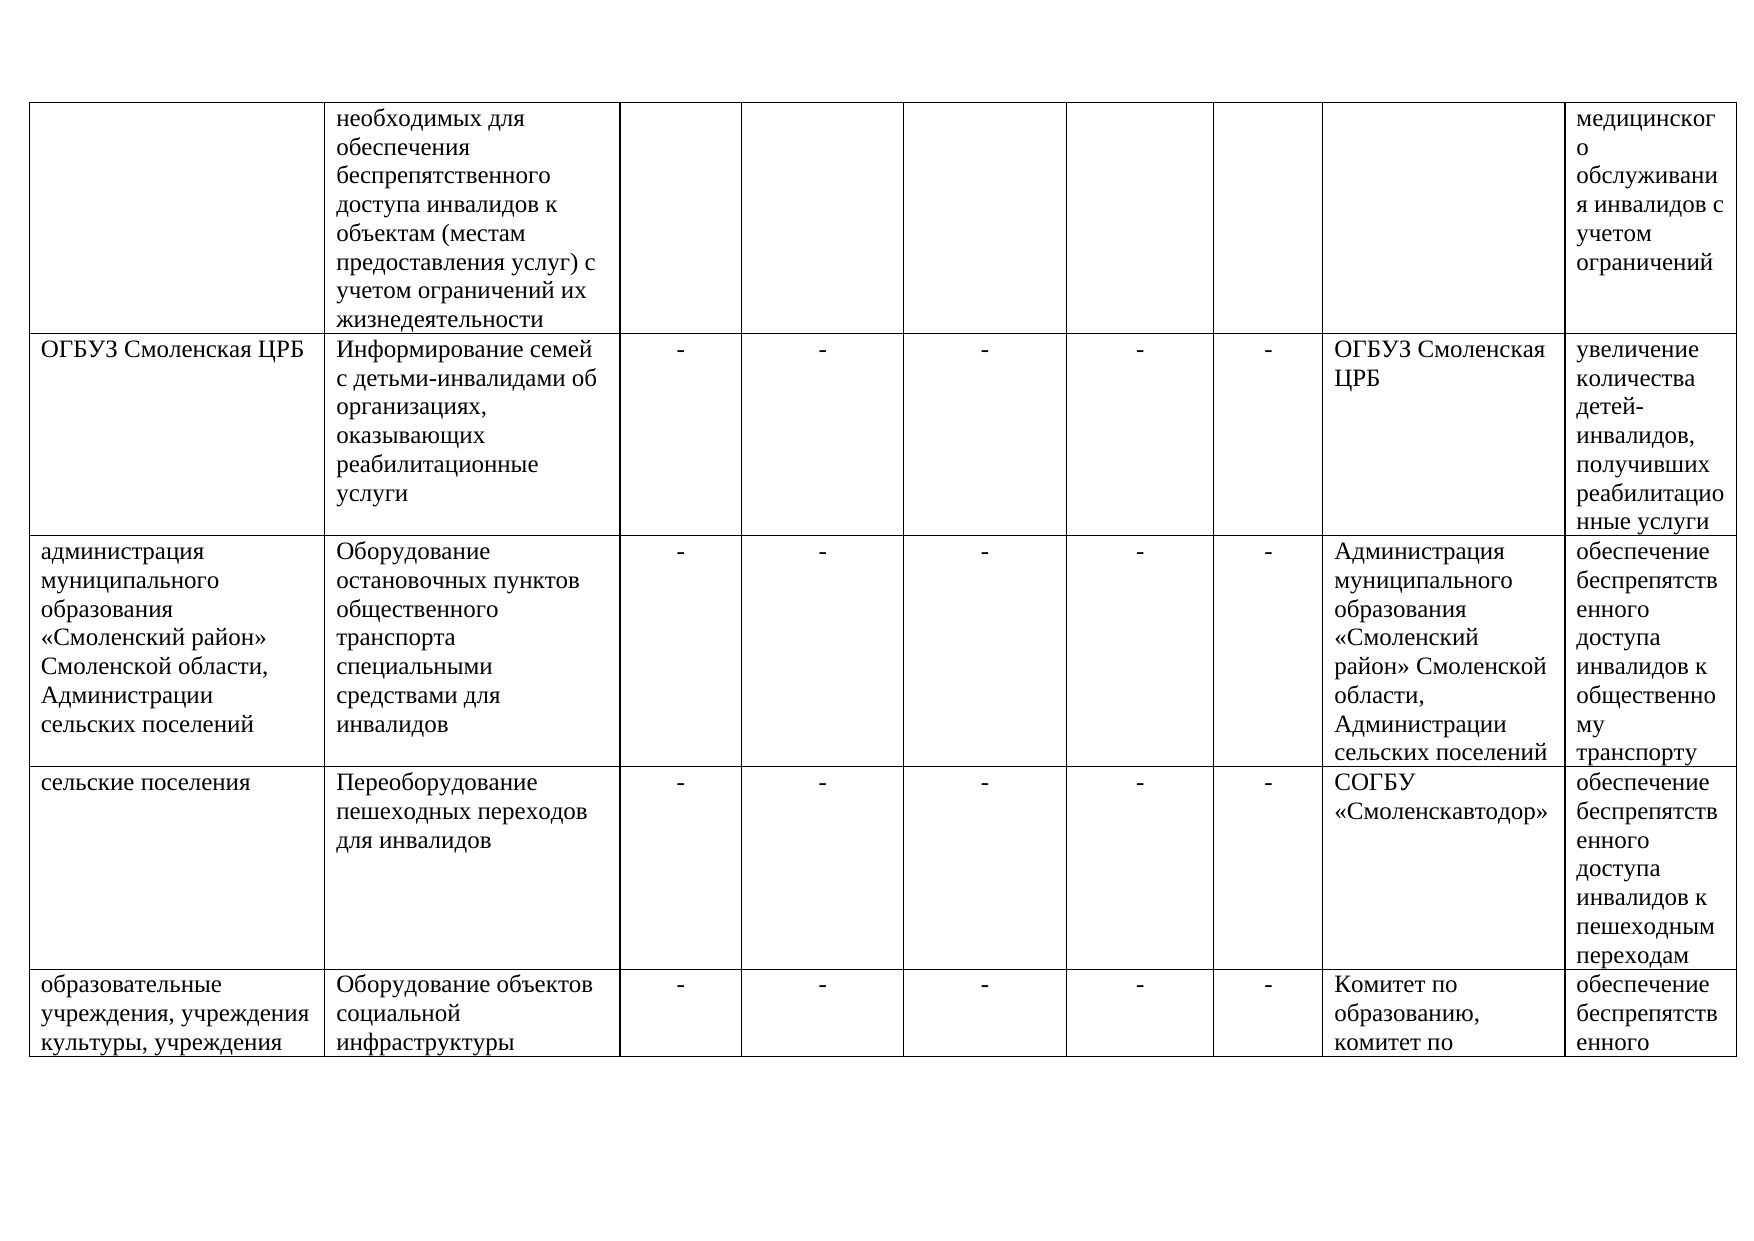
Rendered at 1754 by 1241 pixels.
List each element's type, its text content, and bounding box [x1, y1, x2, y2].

table_cell администрация муниципального образования «Смоленский район» Смоленской области, Администрации сельских поселений [30, 536, 324, 766]
table_cell - [621, 767, 741, 968]
table_cell - [1067, 970, 1213, 1056]
table_cell - [621, 970, 741, 1056]
table_cell - [621, 334, 741, 535]
table_cell - [904, 536, 1066, 766]
table_cell - [1067, 767, 1213, 968]
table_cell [1323, 103, 1564, 333]
table_cell - [1214, 767, 1322, 968]
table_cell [325, 970, 619, 1056]
table_cell обеспечение беспрепятственного доступа инвалидов к пешеходным переходам [1566, 767, 1736, 968]
table_cell - [621, 103, 741, 333]
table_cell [1566, 970, 1736, 1056]
table_cell ОГБУЗ Смоленская ЦРБ [30, 334, 324, 535]
table_cell - [1067, 103, 1213, 333]
table_cell - [1214, 536, 1322, 766]
table_cell - [742, 970, 903, 1056]
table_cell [325, 103, 619, 333]
table_cell - [904, 970, 1066, 1056]
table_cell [30, 970, 324, 1056]
table_cell - [742, 334, 903, 535]
table_cell - [1067, 536, 1213, 766]
table_cell Переоборудование пешеходных переходов для инвалидов [325, 767, 619, 968]
table_cell - [1214, 334, 1322, 535]
table_cell обеспечение беспрепятственного доступа инвалидов к общественному транспорту [1566, 536, 1736, 766]
table_cell увеличение количества детей-инвалидов, получивших реабилитационные услуги [1566, 334, 1736, 535]
table_cell Информирование семей с детьми-инвалидами об организациях, оказывающих реабилитационные услуги [325, 334, 619, 535]
table_cell ОГБУЗ Смоленская ЦРБ [1323, 334, 1564, 535]
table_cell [1566, 103, 1736, 333]
table_cell Оборудование остановочных пунктов общественного транспорта специальными средствами для инвалидов [325, 536, 619, 766]
table_cell СОГБУ «Смоленскавтодор» [1323, 767, 1564, 968]
table_cell - [1214, 103, 1322, 333]
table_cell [1323, 970, 1564, 1056]
table_cell - [1214, 970, 1322, 1056]
table_cell - [904, 103, 1066, 333]
table_cell - [742, 103, 903, 333]
table_cell Администрация муниципального образования «Смоленский район» Смоленской области, Администрации сельских поселений [1323, 536, 1564, 766]
table_cell - [621, 536, 741, 766]
table_cell сельские поселения [30, 767, 324, 968]
table_cell - [904, 334, 1066, 535]
table_cell - [904, 767, 1066, 968]
table_cell - [1067, 334, 1213, 535]
table_cell - [742, 536, 903, 766]
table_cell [30, 103, 324, 333]
table_cell - [742, 767, 903, 968]
